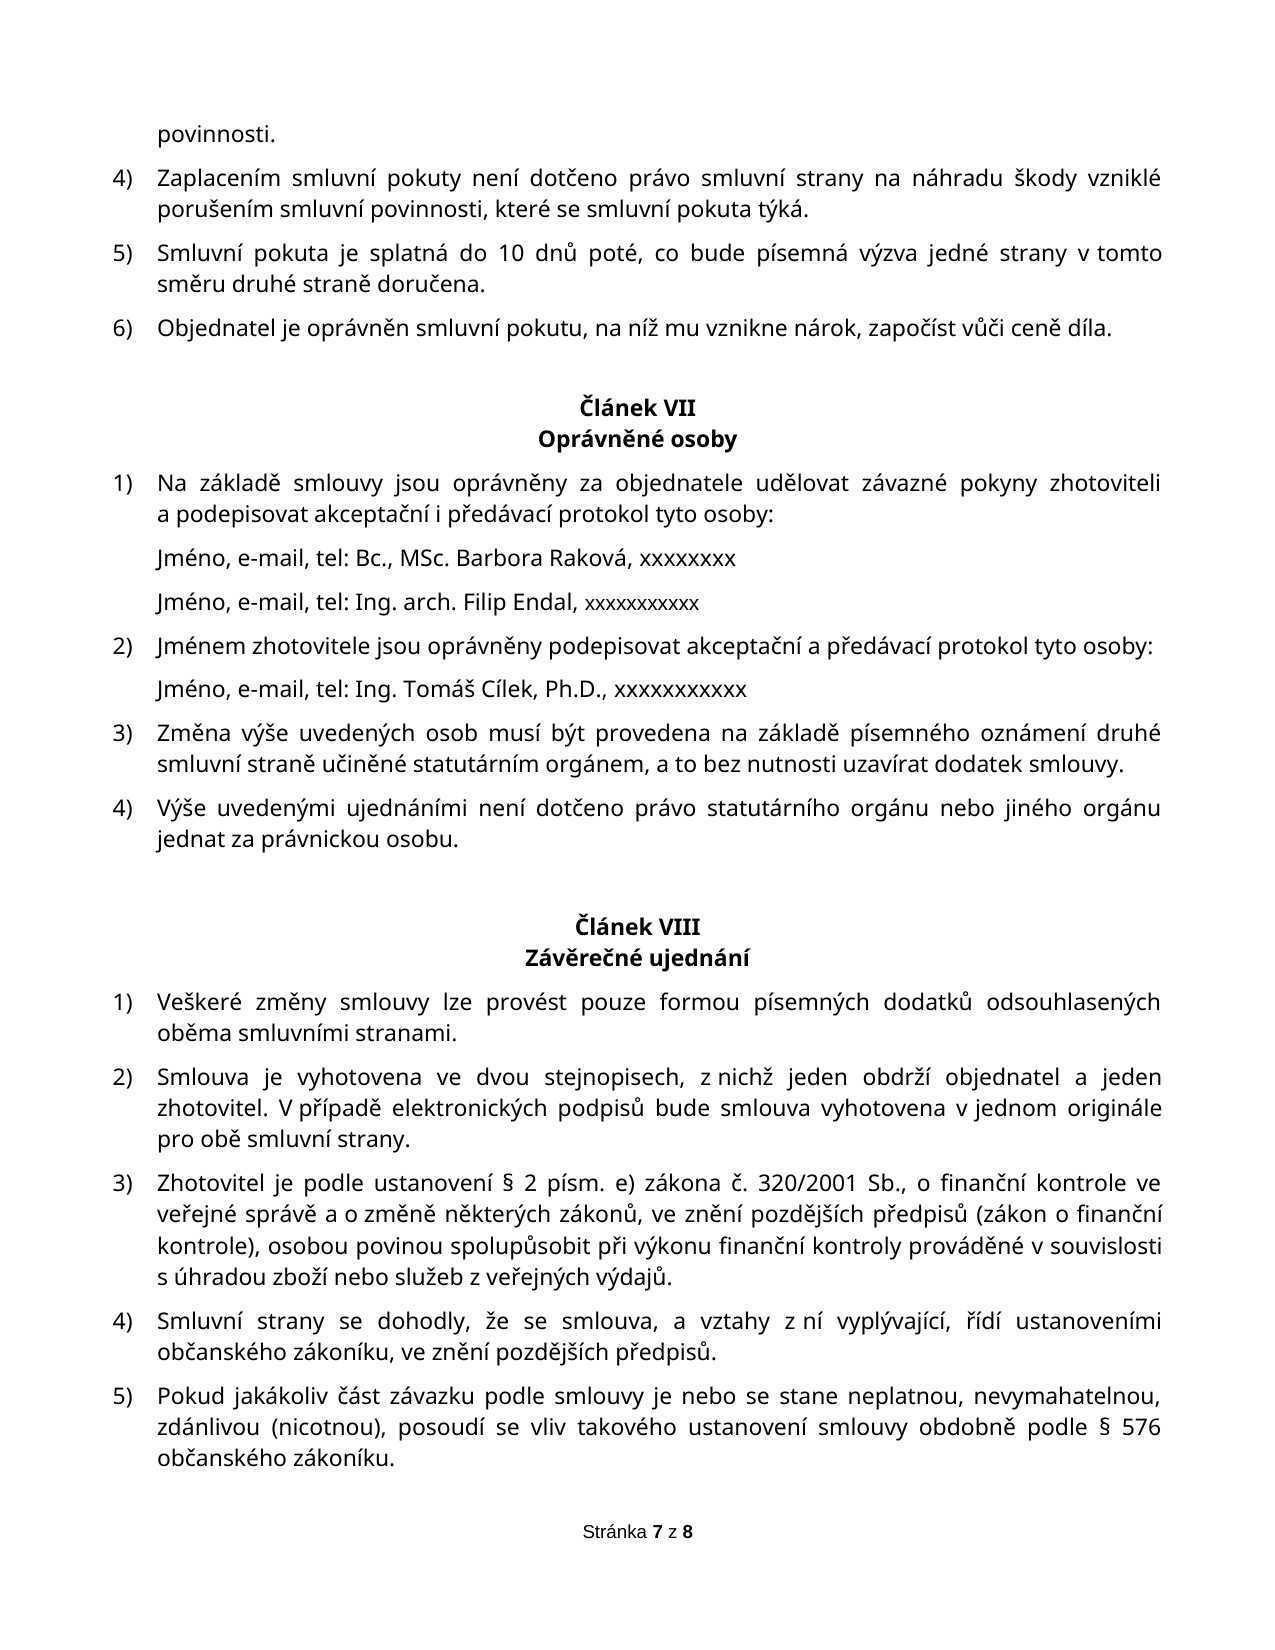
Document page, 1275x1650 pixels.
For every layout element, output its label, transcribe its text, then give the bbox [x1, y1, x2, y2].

list Zhotovitel je podle ustanovení § 2 písm. e) zákona č. 320/2001 Sb., o finanční kontrole ve veřejné správě a o změně některých zákonů, ve znění pozdějších předpisů (zákon o finanční kontrole), osobou povinou spolupůsobit při výkonu finanční kontroly prováděné v souvislosti s úhradou zboží nebo služeb z veřejných výdajů. [112, 1167, 1162, 1292]
list Zaplacením smluvní pokuty není dotčeno právo smluvní strany na náhradu škody vzniklé porušením smluvní povinnosti, které se smluvní pokuta týká. [112, 162, 1162, 224]
list Jméno, e-mail, tel: Ing. Tomáš Cílek, Ph.D., xxxxxxxxxxx [157, 673, 1162, 704]
subtitle Článek VIII [112, 911, 1162, 942]
list Smluvní pokuta je splatná do 10 dnů poté, co bude písemná výzva jedné strany v tomto směru druhé straně doručena. [112, 237, 1162, 299]
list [112, 118, 1162, 149]
list Objednatel je oprávněn smluvní pokutu, na níž mu vznikne nárok, započíst vůči ceně díla. [112, 312, 1162, 343]
list Změna výše uvedených osob musí být provedena na základě písemného oznámení druhé smluvní straně učiněné statutárním orgánem, a to bez nutnosti uzavírat dodatek smlouvy. [112, 717, 1162, 779]
list Smlouva je vyhotovena ve dvou stejnopisech, z nichž jeden obdrží objednatel a jeden zhotovitel. V případě elektronických podpisů bude smlouva vyhotovena v jednom originále pro obě smluvní strany. [112, 1061, 1162, 1154]
subtitle Závěrečné ujednání [112, 942, 1162, 973]
subtitle Článek VII [112, 392, 1162, 423]
list Smluvní strany se dohodly, že se smlouva, a vztahy z ní vyplývající, řídí ustanoveními občanského zákoníku, ve znění pozdějších předpisů. [112, 1304, 1162, 1367]
list Jméno, e-mail, tel: Ing. arch. Filip Endal, xxxxxxxxxxx [157, 586, 1162, 617]
list Na základě smlouvy jsou oprávněny za objednatele udělovat závazné pokyny zhotoviteli a podepisovat akceptační i předávací protokol tyto osoby: [112, 467, 1162, 529]
list Veškeré změny smlouvy lze provést pouze formou písemných dodatků odsouhlasených oběma smluvními stranami. [112, 986, 1162, 1048]
list Výše uvedenými ujednáními není dotčeno právo statutárního orgánu nebo jiného orgánu jednat za právnickou osobu. [112, 792, 1162, 854]
subtitle Oprávněné osoby [112, 423, 1162, 454]
list Jménem zhotovitele jsou oprávněny podepisovat akceptační a předávací protokol tyto osoby: [112, 629, 1162, 661]
list Jméno, e-mail, tel: Bc., MSc. Barbora Raková, xxxxxxxx [157, 542, 1162, 573]
list Pokud jakákoliv část závazku podle smlouvy je nebo se stane neplatnou, nevymahatelnou, zdánlivou (nicotnou), posoudí se vliv takového ustanovení smlouvy obdobně podle § 576 občanského zákoníku. [112, 1379, 1162, 1473]
